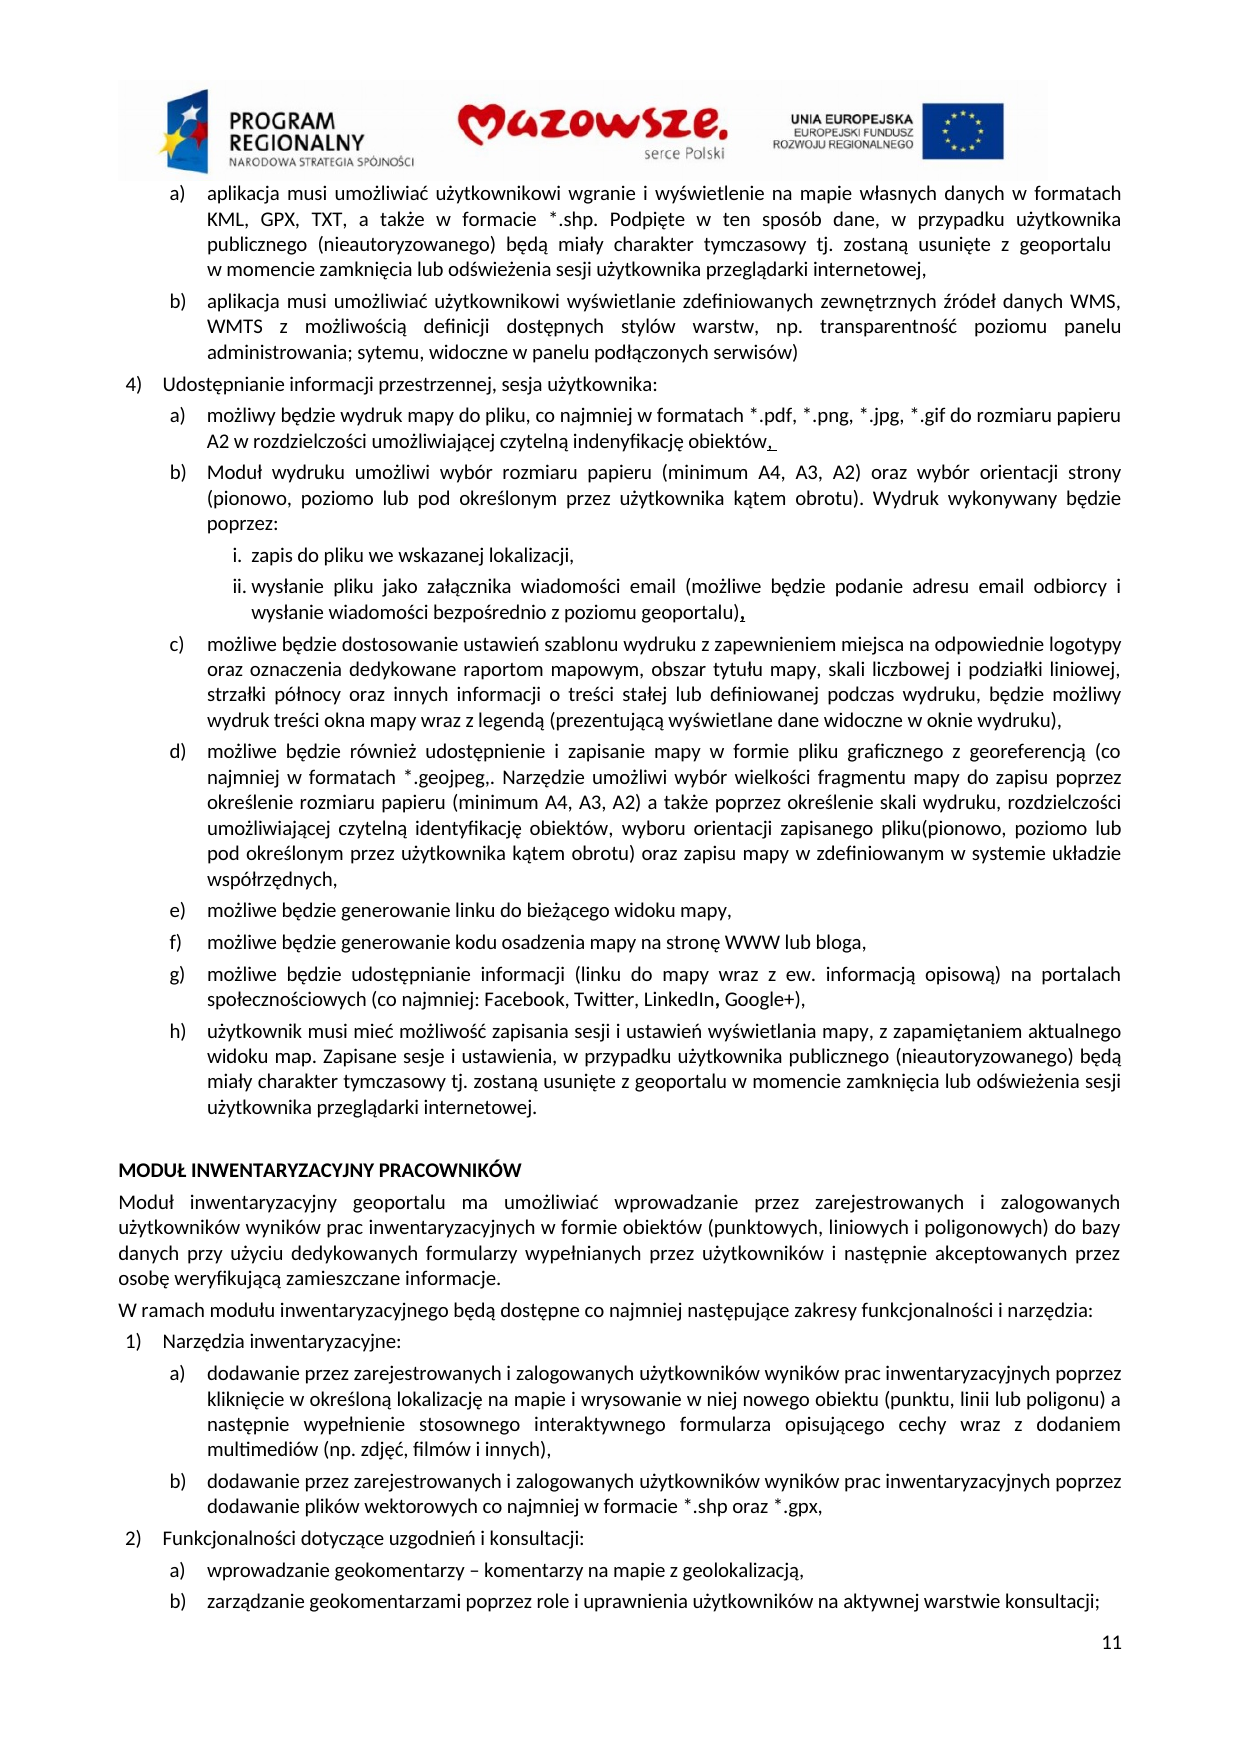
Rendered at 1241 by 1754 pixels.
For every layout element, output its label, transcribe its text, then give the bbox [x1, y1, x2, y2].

text MODUŁ INWENTARYZACYJNY PRACOWNIKÓW [118, 1157, 1122, 1183]
list Udostępnianie informacji przestrzennej, sesja użytkownika: [125, 371, 1122, 396]
list możliwe będzie generowanie linku do bieżącego widoku mapy, [169, 897, 1122, 923]
list zarządzanie geokomentarzami poprzez role i uprawnienia użytkowników na aktywnej warstwie konsultacji; [169, 1589, 1122, 1614]
list możliwe będzie również udostępnienie i zapisanie mapy w formie pliku graficznego z georeferencją (co najmniej w formatach *.geojpeg,. Narzędzie umożliwi wybór wielkości fragmentu mapy do zapisu poprzez określenie rozmiaru papieru (minimum A4, A3, A2) a także poprzez określenie skali wydruku, rozdzielczości umożliwiającej czytelną identyfikację obiektów, wyboru orientacji zapisanego pliku(pionowo, poziomo lub pod określonym przez użytkownika kątem obrotu) oraz zapisu mapy w zdefiniowanym w systemie układzie współrzędnych, [169, 739, 1122, 891]
list możliwy będzie wydruk mapy do pliku, co najmniej w formatach *.pdf, *.png, *.jpg, *.gif do rozmiaru papieru A2 w rozdzielczości umożliwiającej czytelną indenyfikację obiektów, [169, 402, 1122, 453]
list możliwe będzie udostępnianie informacji (linku do mapy wraz z ew. informacją opisową) na portalach społecznościowych (co najmniej: Facebook, Twitter, LinkedIn, Google+), [169, 961, 1122, 1012]
list dodawanie przez zarejestrowanych i zalogowanych użytkowników wyników prac inwentaryzacyjnych poprzez kliknięcie w określoną lokalizację na mapie i wrysowanie w niej nowego obiektu (punktu, linii lub poligonu) a następnie wypełnienie stosownego interaktywnego formularza opisującego cechy wraz z dodaniem multimediów (np. zdjęć, filmów i innych), [169, 1360, 1122, 1462]
list użytkownik musi mieć możliwość zapisania sesji i ustawień wyświetlania mapy, z zapamiętaniem aktualnego widoku map. Zapisane sesje i ustawienia, w przypadku użytkownika publicznego (nieautoryzowanego) będą miały charakter tymczasowy tj. zostaną usunięte z geoportalu w momencie zamknięcia lub odświeżenia sesji użytkownika przeglądarki internetowej. [169, 1018, 1122, 1119]
text Moduł inwentaryzacyjny geoportalu ma umożliwiać wprowadzanie przez zarejestrowanych i zalogowanych użytkowników wyników prac inwentaryzacyjnych w formie obiektów (punktowych, liniowych i poligonowych) do bazy danych przy użyciu dedykowanych formularzy wypełnianych przez użytkowników i następnie akceptowanych przez osobę weryfikującą zamieszczane informacje. [118, 1189, 1122, 1291]
picture [118, 80, 1049, 181]
list wysłanie pliku jako załącznika wiadomości email (możliwe będzie podanie adresu email odbiorcy i wysłanie wiadomości bezpośrednio z poziomu geoportalu), [232, 574, 1122, 624]
text W ramach modułu inwentaryzacyjnego będą dostępne co najmniej następujące zakresy funkcjonalności i narzędzia: [118, 1297, 1122, 1322]
list Narzędzia inwentaryzacyjne: [125, 1329, 1122, 1354]
list Moduł wydruku umożliwi wybór rozmiaru papieru (minimum A4, A3, A2) oraz wybór orientacji strony (pionowo, poziomo lub pod określonym przez użytkownika kątem obrotu). Wydruk wykonywany będzie poprzez: [169, 459, 1122, 536]
list aplikacja musi umożliwiać użytkownikowi wyświetlanie zdefiniowanych zewnętrznych źródeł danych WMS, WMTS z możliwością definicji dostępnych stylów warstw, np. transparentność poziomu panelu administrowania; sytemu, widoczne w panelu podłączonych serwisów) [169, 288, 1122, 364]
list dodawanie przez zarejestrowanych i zalogowanych użytkowników wyników prac inwentaryzacyjnych poprzez dodawanie plików wektorowych co najmniej w formacie *.shp oraz *.gpx, [169, 1468, 1122, 1519]
list zapis do pliku we wskazanej lokalizacji, [232, 542, 1122, 567]
list wprowadzanie geokomentarzy – komentarzy na mapie z geolokalizacją, [169, 1557, 1122, 1582]
list Funkcjonalności dotyczące uzgodnień i konsultacji: [125, 1525, 1122, 1551]
list możliwe będzie generowanie kodu osadzenia mapy na stronę WWW lub bloga, [169, 929, 1122, 954]
list możliwe będzie dostosowanie ustawień szablonu wydruku z zapewnieniem miejsca na odpowiednie logotypy oraz oznaczenia dedykowane raportom mapowym, obszar tytułu mapy, skali liczbowej i podziałki liniowej, strzałki północy oraz innych informacji o treści stałej lub definiowanej podczas wydruku, będzie możliwy wydruk treści okna mapy wraz z legendą (prezentującą wyświetlane dane widoczne w oknie wydruku), [169, 631, 1122, 732]
list aplikacja musi umożliwiać użytkownikowi wgranie i wyświetlenie na mapie własnych danych w formatach KML, GPX, TXT, a także w formacie *.shp. Podpięte w ten sposób dane, w przypadku użytkownika publicznego (nieautoryzowanego) będą miały charakter tymczasowy tj. zostaną usunięte z geoportalu w momencie zamknięcia lub odświeżenia sesji użytkownika przeglądarki internetowej, [169, 180, 1122, 282]
